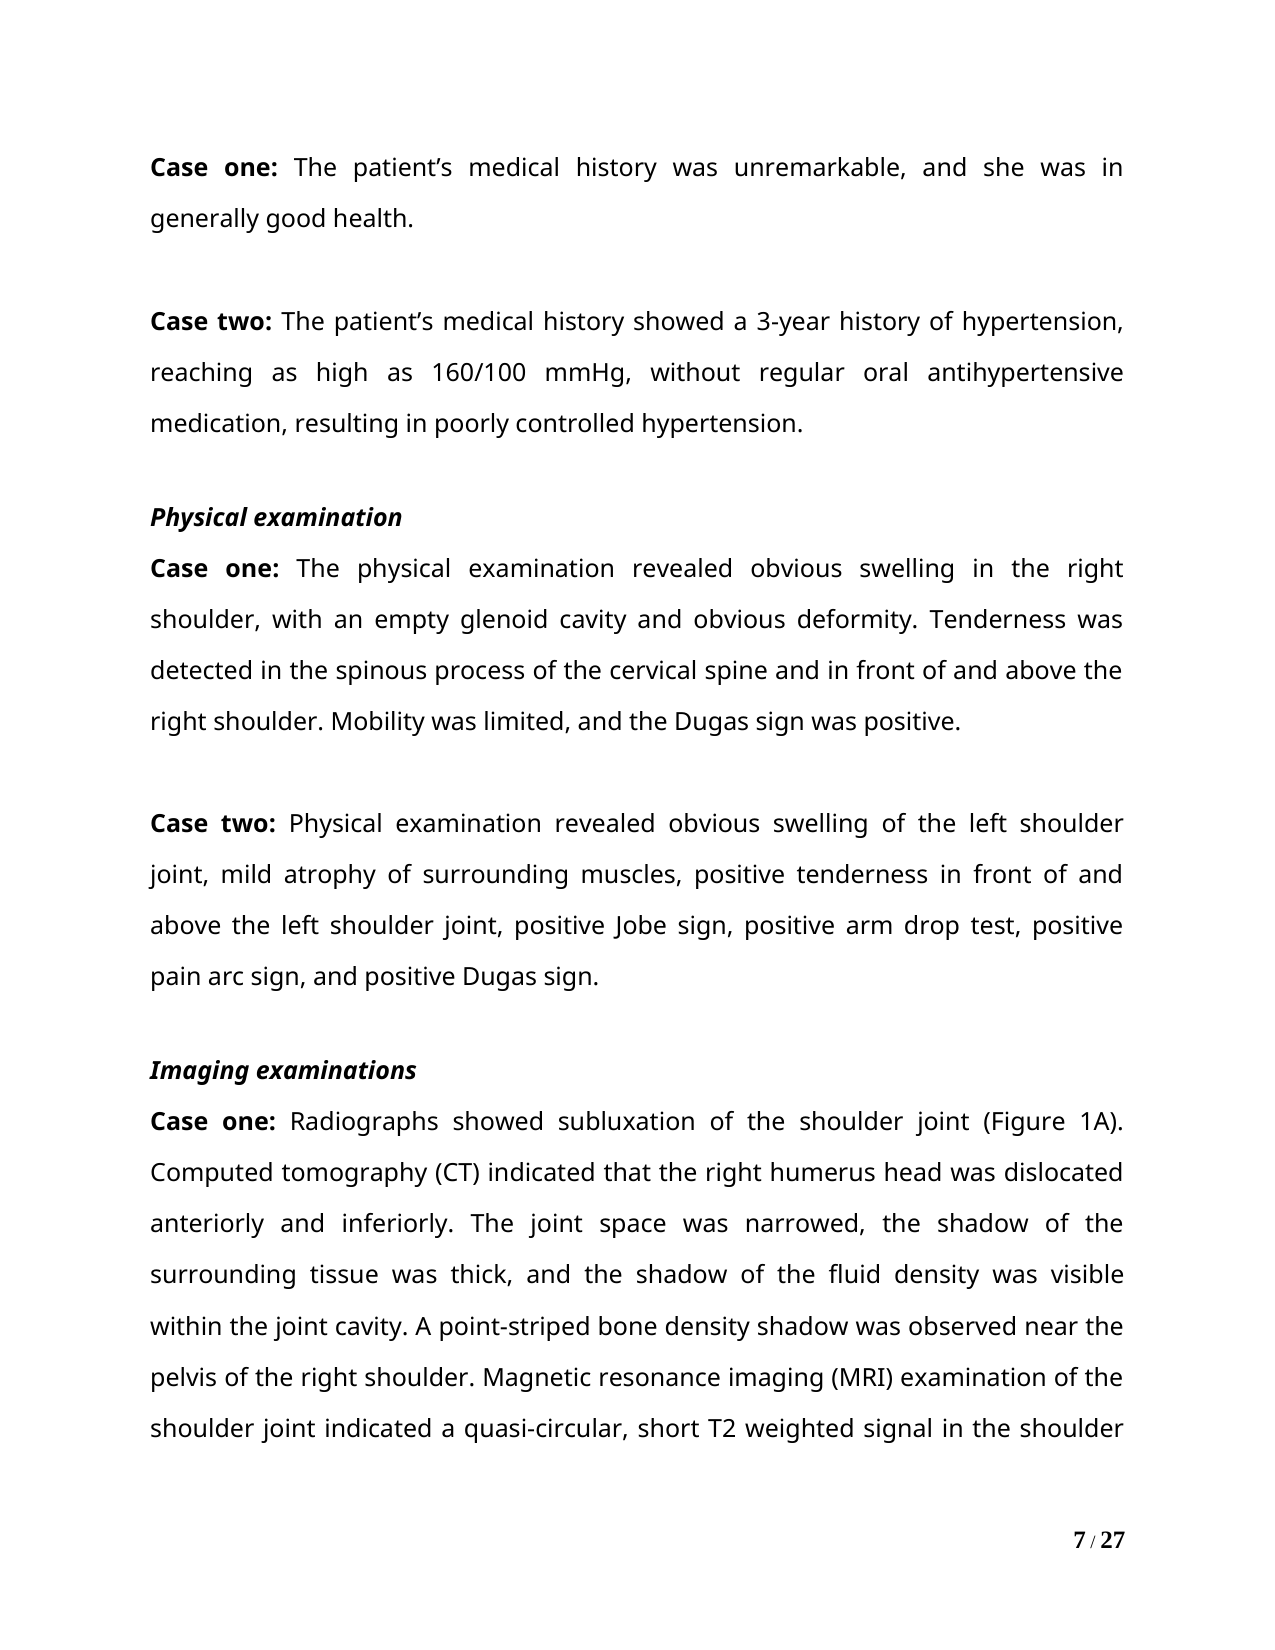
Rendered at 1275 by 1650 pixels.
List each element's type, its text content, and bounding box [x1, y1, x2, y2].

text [150, 1104, 1125, 1444]
text Case two: The patient’s medical history showed a 3-year history of hypertension, reaching as high as 160/100 mmHg, without regular oral antihypertensive medication, resulting in poorly controlled hypertension. [150, 303, 1125, 439]
text Case one: The physical examination revealed obvious swelling in the right shoulder, with an empty glenoid cavity and obvious deformity. Tenderness was detected in the spinous process of the cervical spine and in front of and above the right shoulder. Mobility was limited, and the Dugas sign was positive. [150, 550, 1125, 738]
text Case two: Physical examination revealed obvious swelling of the left shoulder joint, mild atrophy of surrounding muscles, positive tenderness in front of and above the left shoulder joint, positive Jobe sign, positive arm drop test, positive pain arc sign, and positive Dugas sign. [150, 806, 1125, 993]
text Physical examination [150, 499, 1125, 533]
text Case one: The patient’s medical history was unremarkable, and she was in generally good health. [150, 150, 1125, 235]
text Imaging examinations [150, 1053, 1125, 1087]
